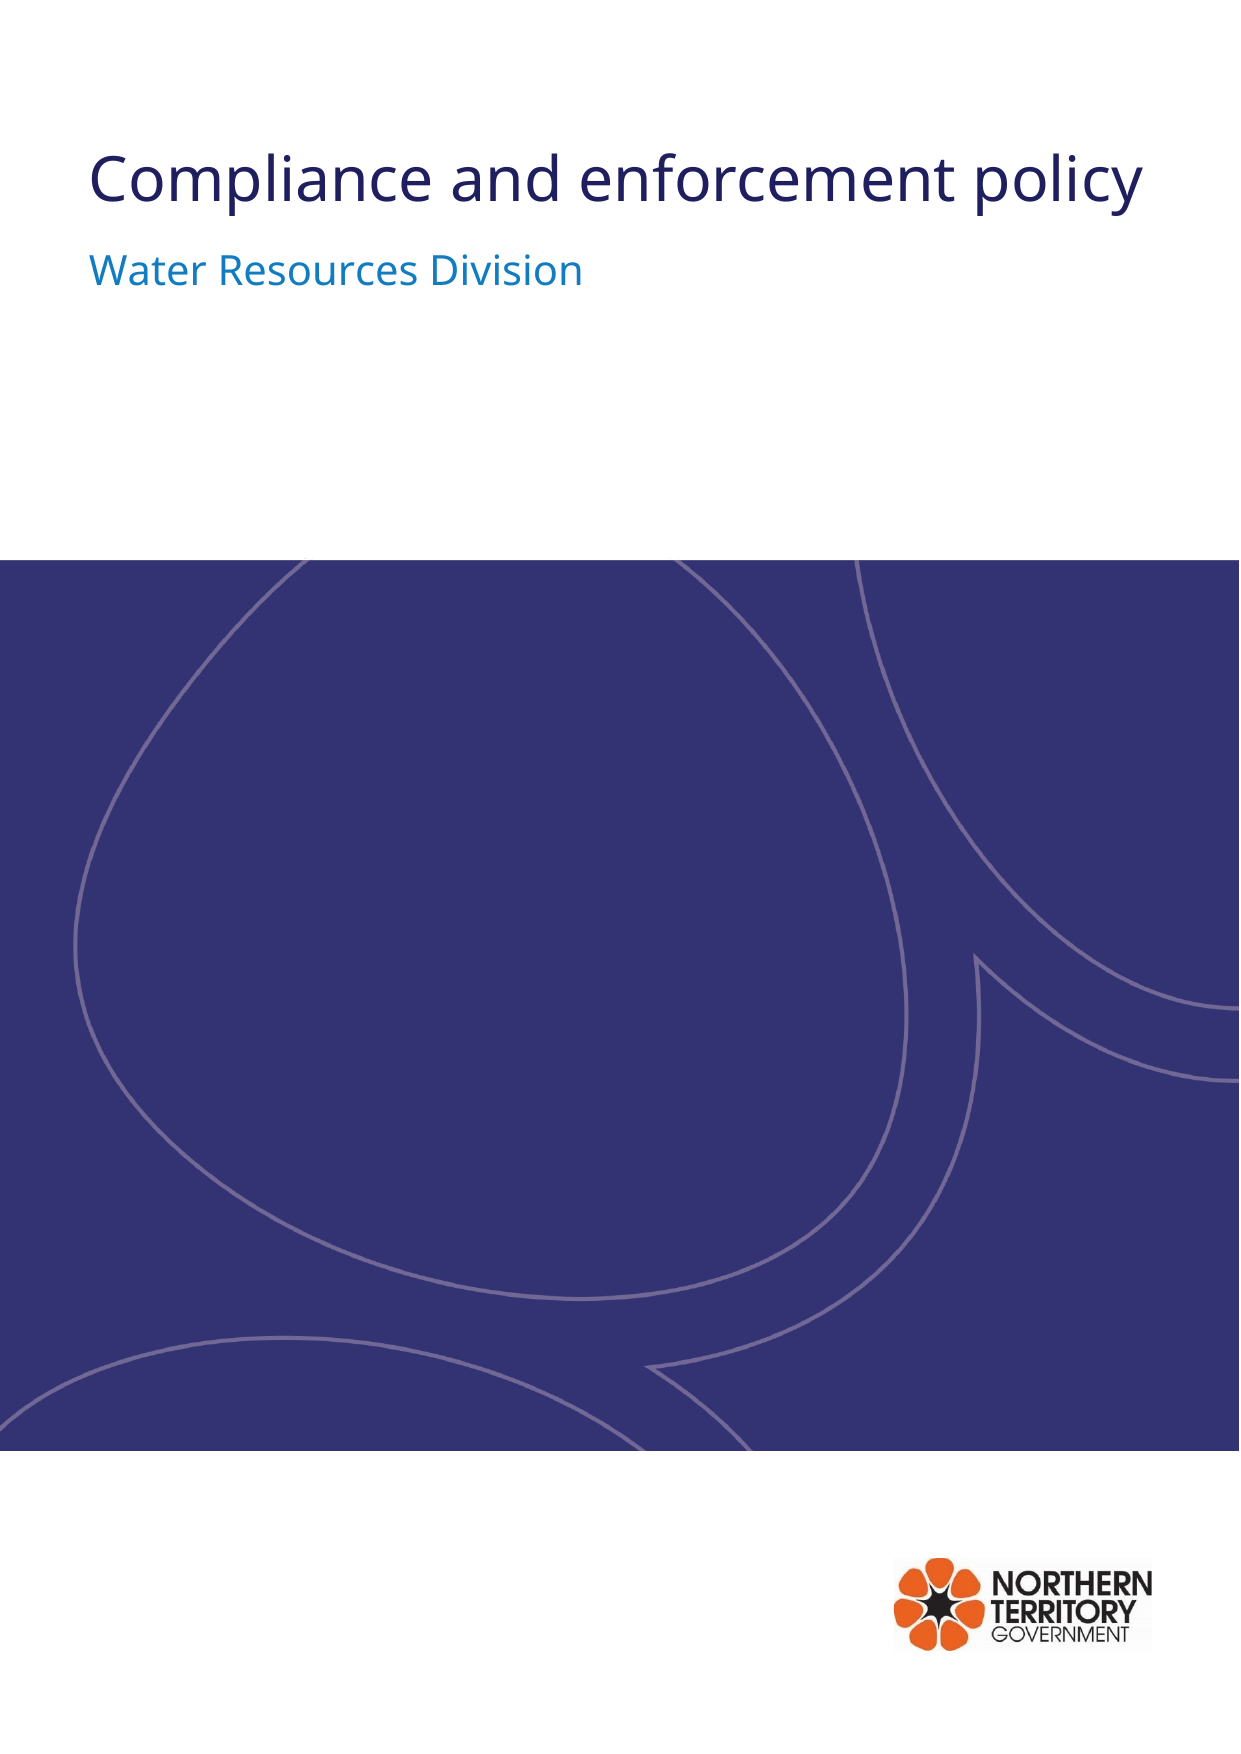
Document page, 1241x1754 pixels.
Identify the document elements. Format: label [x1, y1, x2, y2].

picture [0, 556, 1239, 1451]
picture [893, 1558, 1152, 1651]
